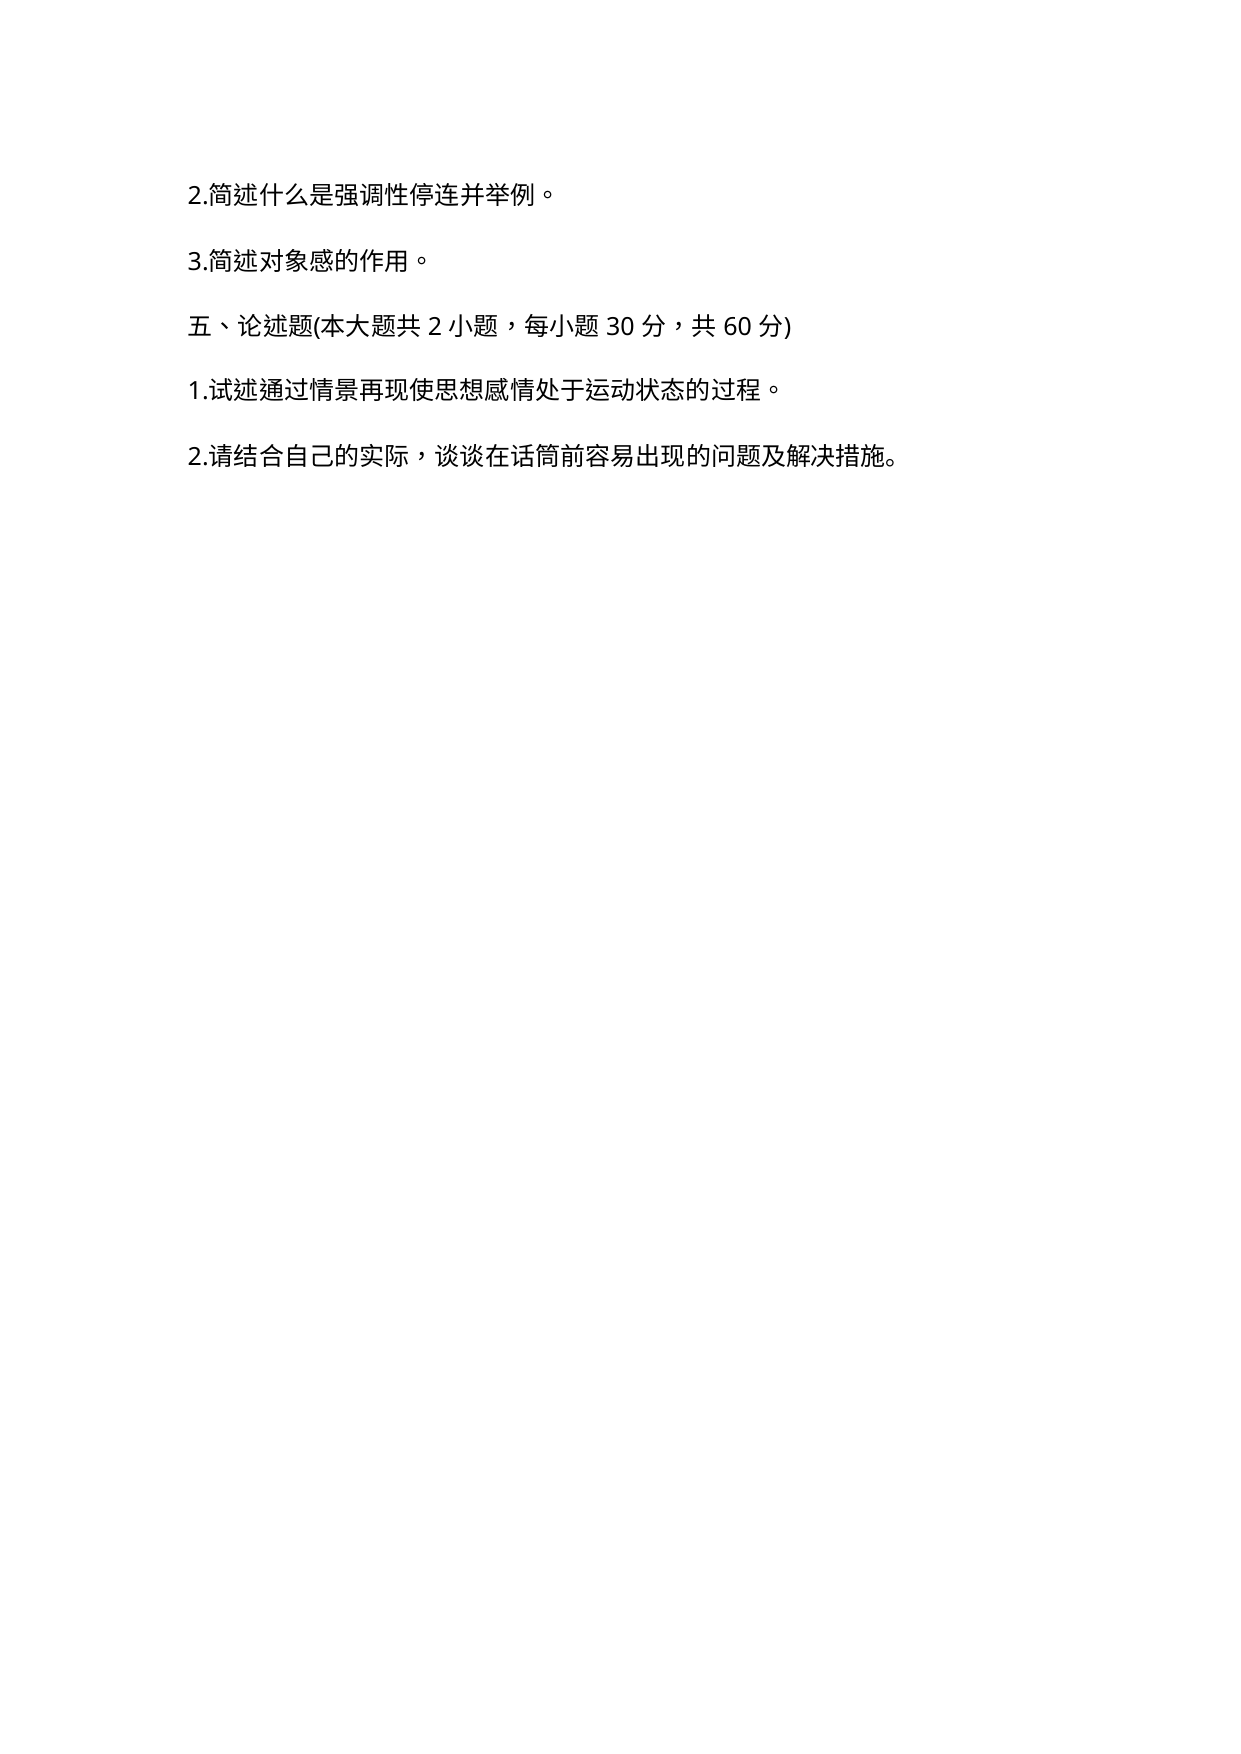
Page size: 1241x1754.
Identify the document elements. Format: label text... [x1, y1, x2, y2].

text 1.试述通过情景再现使思想感情处于运动状态的过程。 [187, 357, 1053, 422]
text 2.请结合自己的实际，谈谈在话筒前容易出现的问题及解决措施。 [187, 422, 1053, 487]
text 2.简述什么是强调性停连并举例。 [187, 162, 1053, 227]
text 五、论述题(本大题共 2 小题，每小题 30 分，共 60 分) [187, 292, 1053, 357]
text 3.简述对象感的作用。 [187, 227, 1053, 292]
